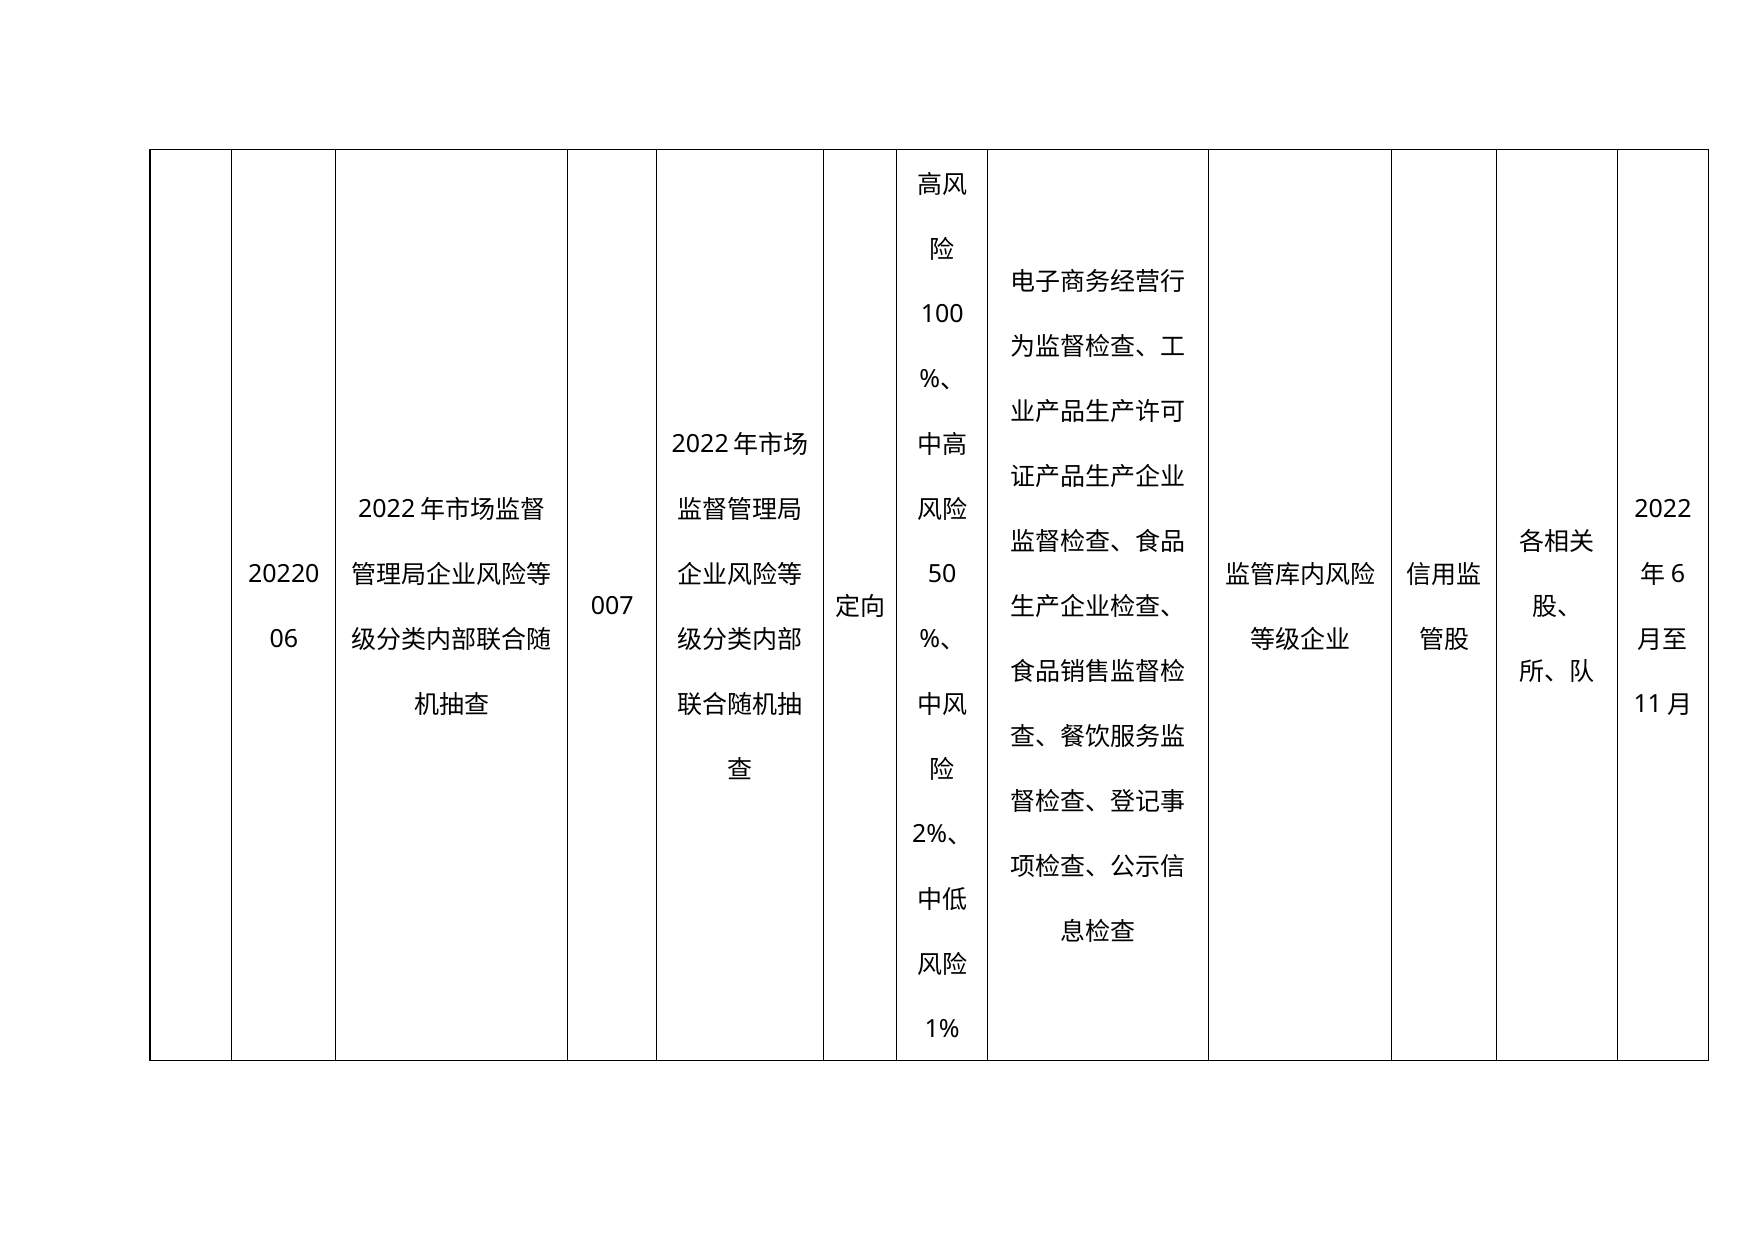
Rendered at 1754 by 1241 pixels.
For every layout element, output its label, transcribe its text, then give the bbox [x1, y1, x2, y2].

table_cell 定向 [824, 150, 896, 1060]
table_cell 信用监管股 [1392, 150, 1496, 1060]
table_cell 2022年市场监督管理局企业风险等级分类内部联合随机抽查 [657, 150, 823, 1060]
table_cell 2022年市场监督管理局企业风险等级分类内部联合随机抽查 [336, 150, 567, 1060]
table_cell 各相关股、所、队 [1497, 150, 1617, 1060]
table_cell 高风险100%、中高风险50%、中风险2%、中低风险1% [897, 150, 987, 1060]
table_cell 电子商务经营行为监督检查、工业产品生产许可证产品生产企业监督检查、食品生产企业检查、食品销售监督检查、餐饮服务监督检查、登记事项检查、公示信息检查 [988, 150, 1208, 1060]
table_cell 监管库内风险等级企业 [1209, 150, 1391, 1060]
table_cell 007 [568, 150, 656, 1060]
table_cell 2022006 [232, 150, 335, 1060]
table_cell 2022年6月至11月 [1618, 150, 1708, 1060]
